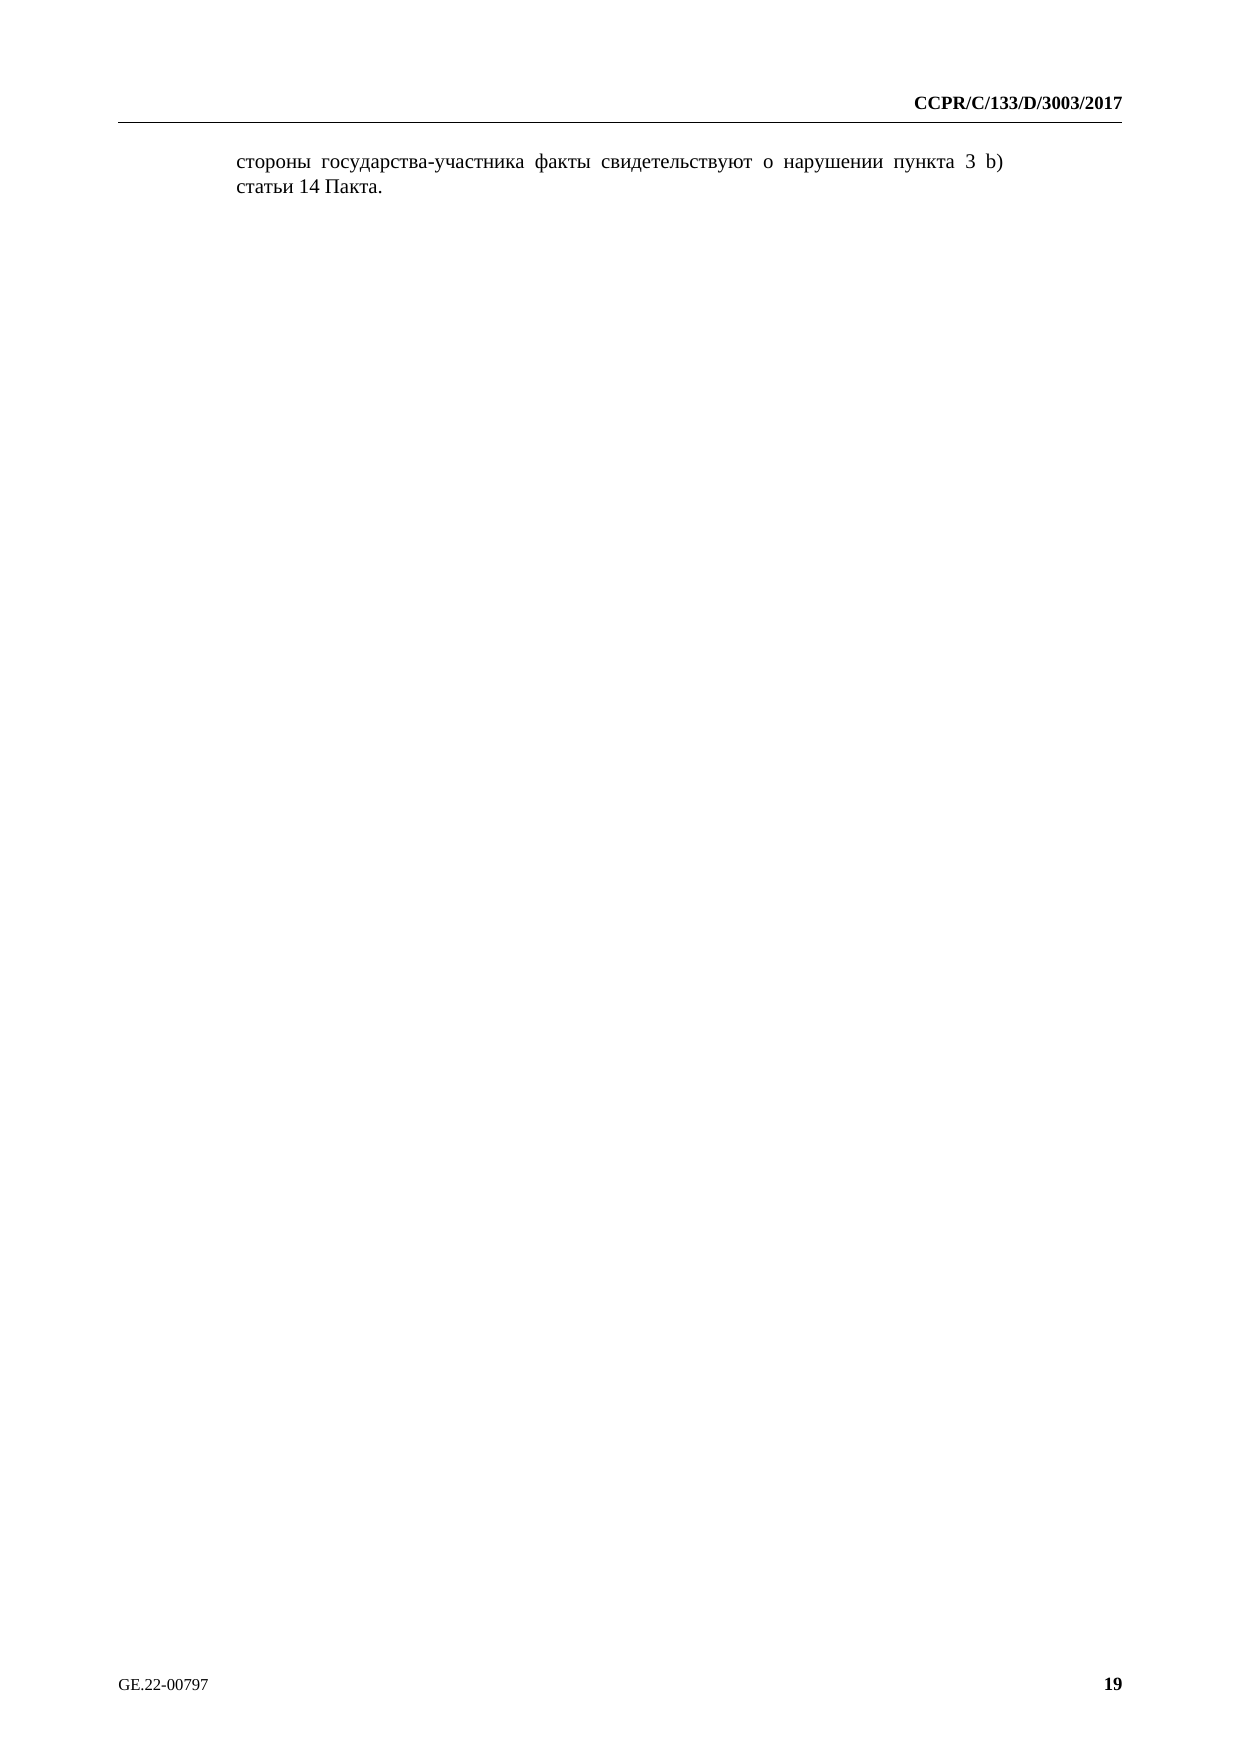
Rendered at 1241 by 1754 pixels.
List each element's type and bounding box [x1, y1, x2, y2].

text [236, 148, 1004, 198]
